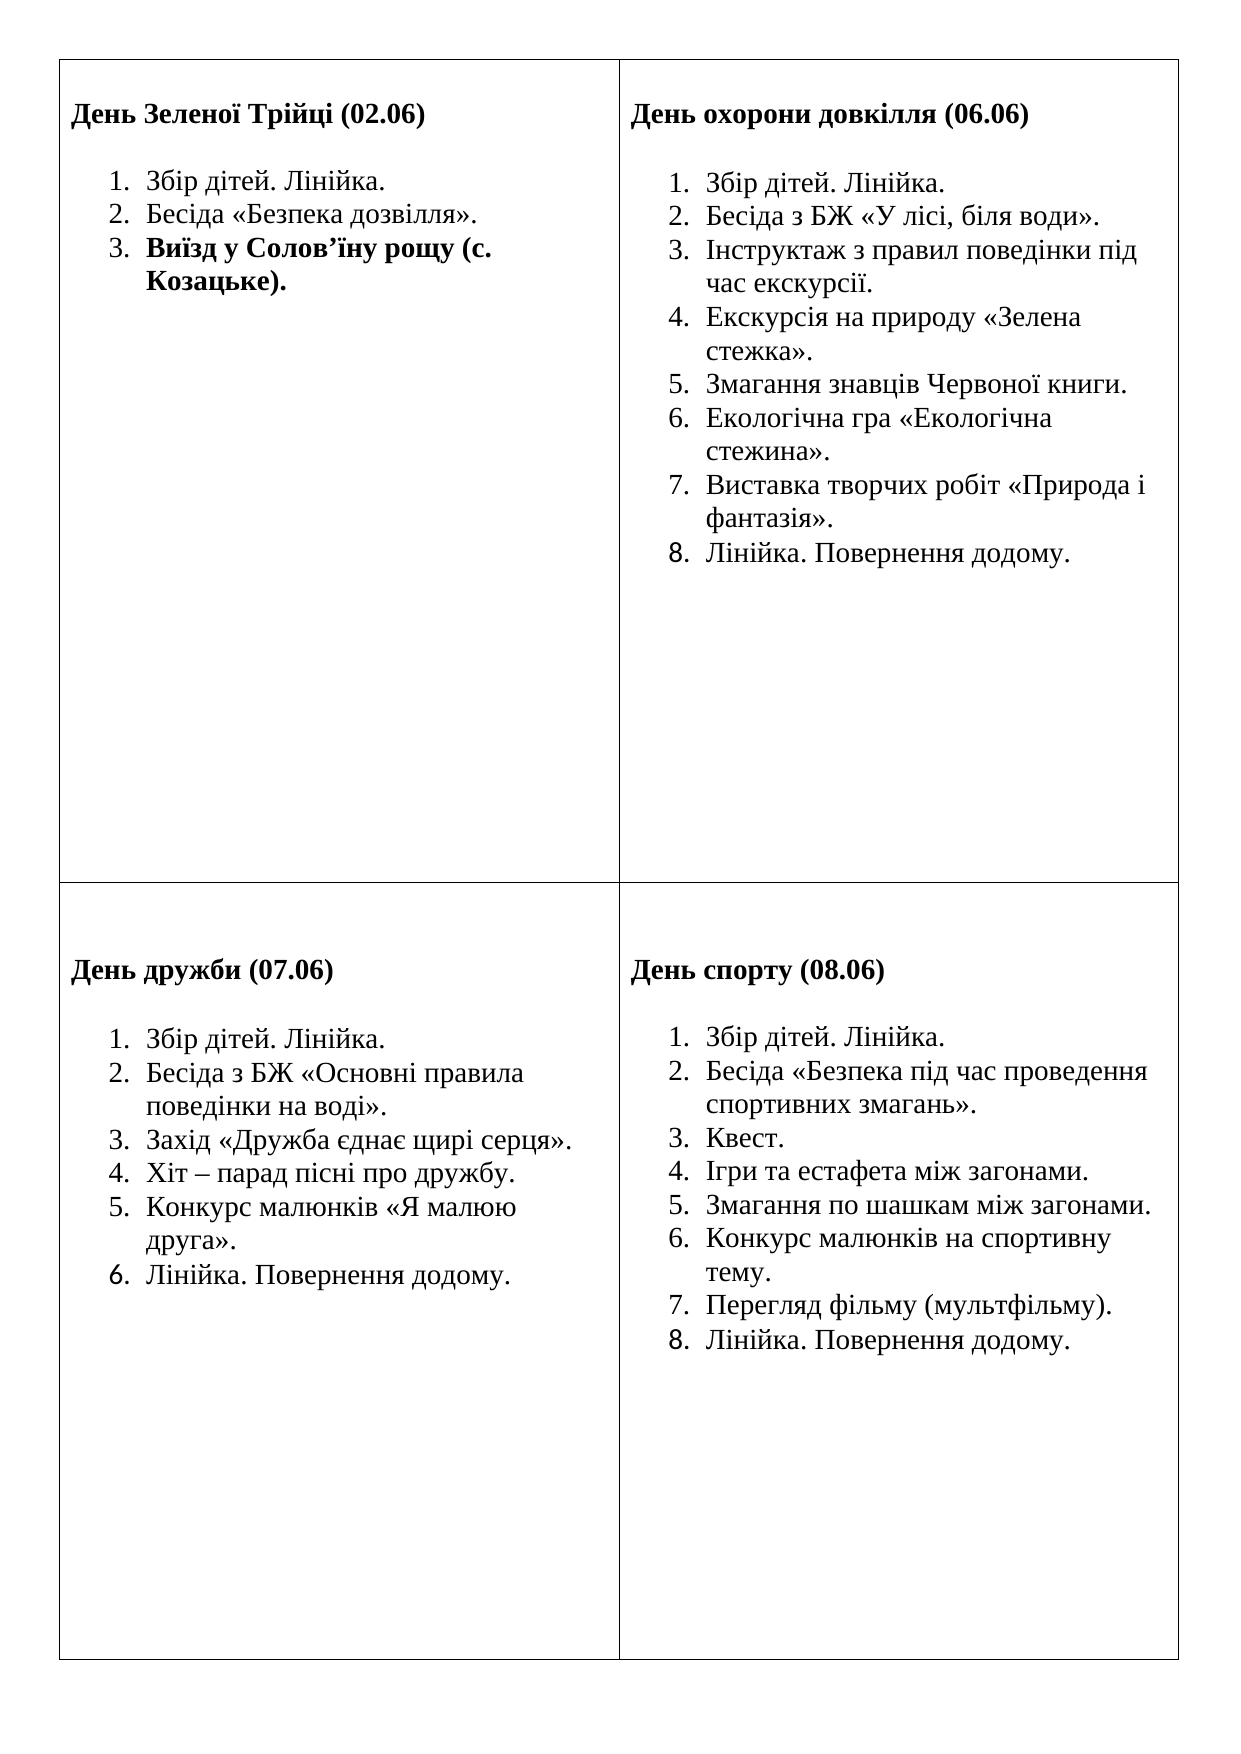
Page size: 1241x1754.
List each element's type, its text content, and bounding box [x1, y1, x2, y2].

table_cell День спорту (08.06) Збір дітей. Лінійка. Бесіда «Безпека під час проведення спортивних змагань». Квест. Ігри та естафета між загонами. Змагання по шашкам між загонами. Конкурс малюнків на спортивну тему. Перегляд фільму (мультфільму). Лінійка. Повернення додому. [620, 883, 1178, 1659]
table_header День охорони довкілля (06.06) Збір дітей. Лінійка. Бесіда з БЖ «У лісі, біля води». Інструктаж з правил поведінки під час екскурсії. Екскурсія на природу «Зелена стежка». Змагання знавців Червоної книги. Екологічна гра «Екологічна стежина». Виставка творчих робіт «Природа і фантазія». Лінійка. Повернення додому. [620, 60, 1178, 882]
table_cell День дружби (07.06) Збір дітей. Лінійка. Бесіда з БЖ «Основні правила поведінки на воді». Захід «Дружба єднає щирі серця». Хіт – парад пісні про дружбу. Конкурс малюнків «Я малюю друга». Лінійка. Повернення додому. [60, 883, 619, 1659]
table_header День Зеленої Трійці (02.06) Збір дітей. Лінійка. Бесіда «Безпека дозвілля». Виїзд у Солов’їну рощу (с. Козацьке). [60, 60, 619, 882]
